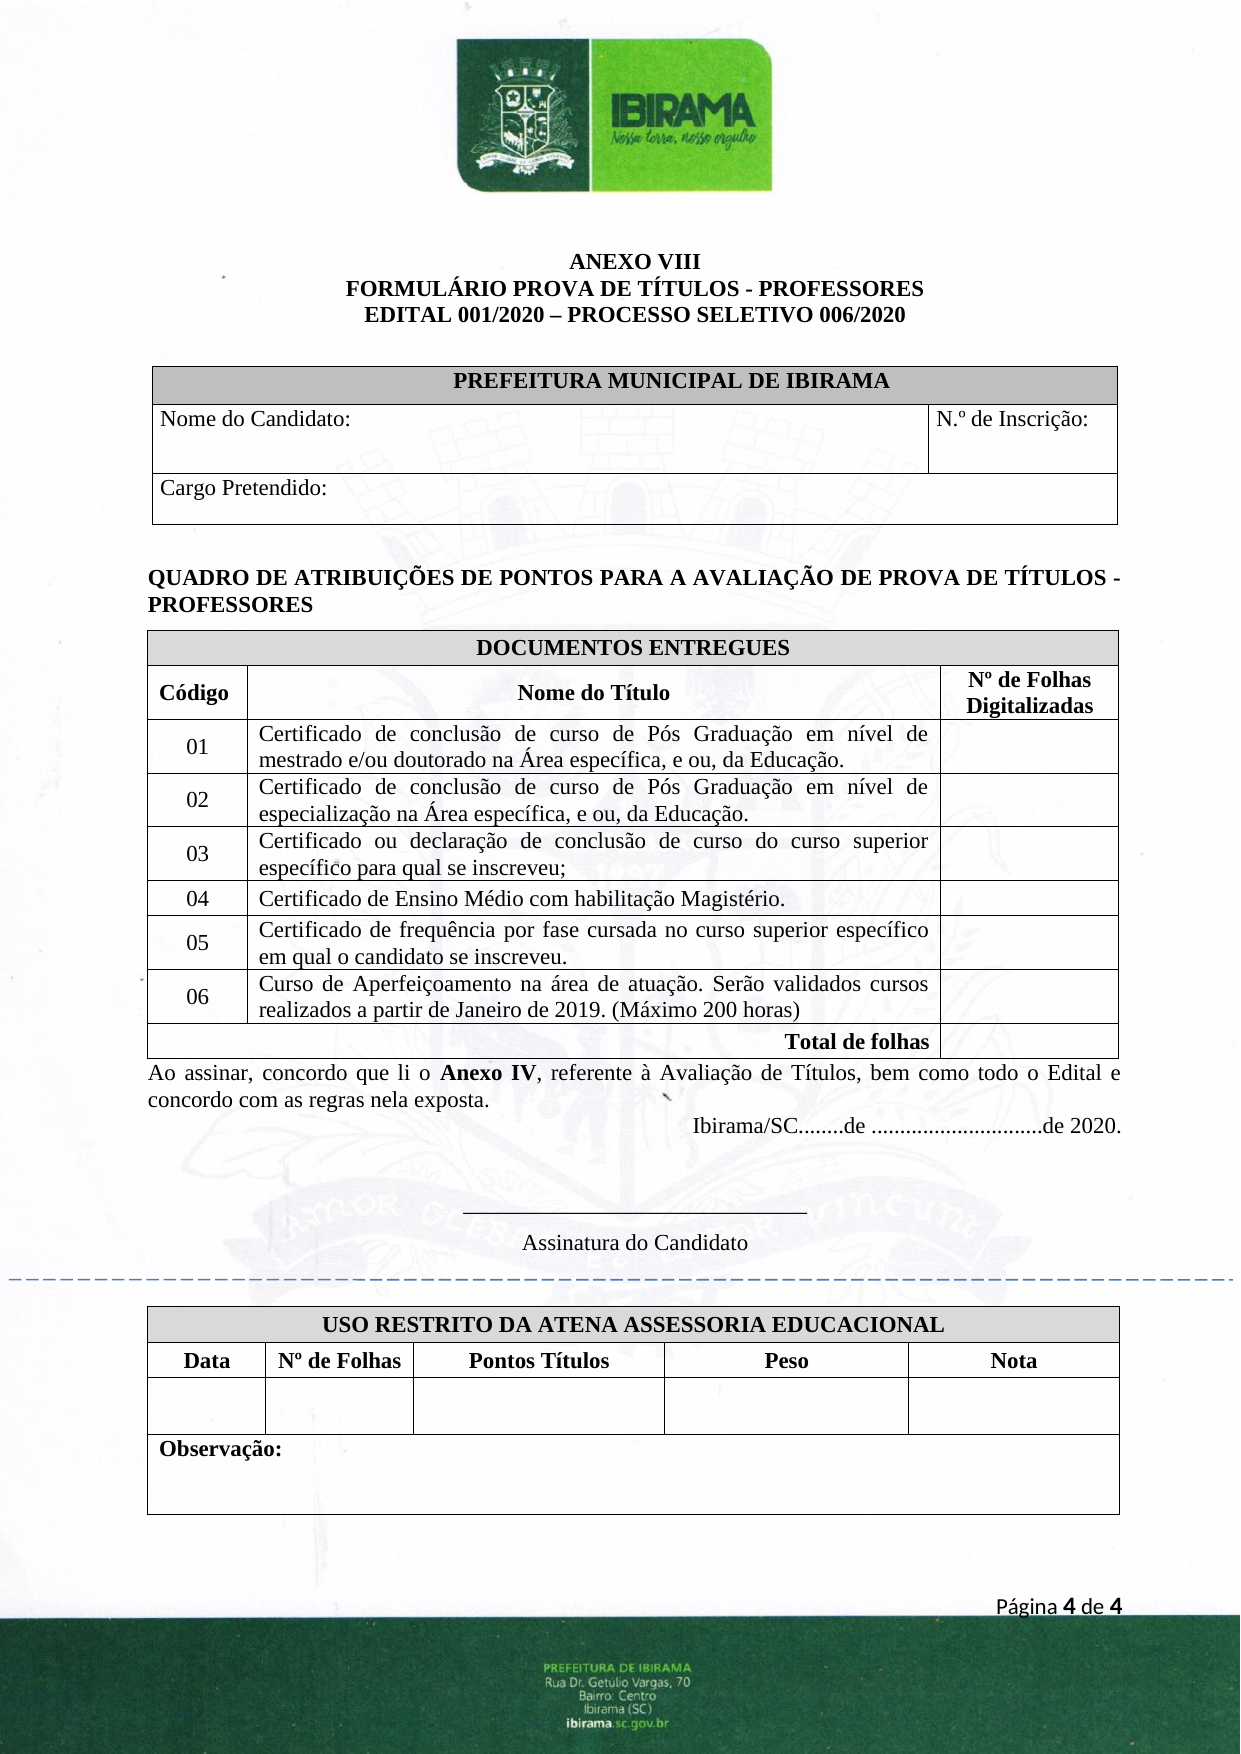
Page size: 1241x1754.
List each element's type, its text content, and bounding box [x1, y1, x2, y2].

table_cell Certificado de frequência por fase cursada no curso superior específico em qual o candidato se inscreveu. [248, 916, 940, 969]
table_cell Peso [665, 1343, 908, 1377]
table_cell [941, 720, 1118, 772]
text EDITAL 001/2020 – PROCESSO SELETIVO 006/2020 [148, 301, 1122, 327]
text Assinatura do Candidato [148, 1228, 1122, 1255]
table_cell Nome do Candidato: [153, 405, 928, 473]
table_header USO RESTRITO DA ATENA ASSESSORIA EDUCACIONAL [148, 1307, 1119, 1342]
text Ao assinar, concordo que li o Anexo IV, referente à Avaliação de Títulos, bem como todo o Edital e concordo com as regras nela exposta. [148, 1059, 1122, 1112]
table_header PREFEITURA MUNICIPAL DE IBIRAMA [153, 367, 1117, 404]
table_cell Data [148, 1343, 265, 1377]
table_cell 06 [148, 970, 247, 1023]
table_cell Certificado de conclusão de curso de Pós Graduação em nível de especialização na Área específica, e ou, da Educação. [248, 774, 940, 826]
table_cell [266, 1378, 413, 1434]
table_cell [665, 1378, 908, 1434]
table_header DOCUMENTOS ENTREGUES [148, 631, 1118, 665]
table_cell Observação: [148, 1435, 1119, 1514]
table_cell [941, 916, 1118, 969]
text Ibirama/SC........de ..............................de 2020. [148, 1112, 1122, 1138]
table_cell [941, 774, 1118, 826]
table_cell Nome do Título [248, 666, 940, 719]
text QUADRO DE ATRIBUIÇÕES DE PONTOS PARA A AVALIAÇÃO DE PROVA DE TÍTULOS - PROFESSORES [148, 564, 1122, 617]
picture [0, 1, 1240, 1754]
table_cell 02 [148, 774, 247, 826]
table_cell Cargo Pretendido: [153, 474, 1117, 524]
table_cell [909, 1378, 1119, 1434]
table_cell Total de folhas [148, 1024, 940, 1058]
table_cell N.º de Inscrição: [929, 405, 1117, 473]
table_cell Nº de Folhas Digitalizadas [941, 666, 1118, 719]
table_cell Nota [909, 1343, 1119, 1377]
table_cell Certificado de conclusão de curso de Pós Graduação em nível de mestrado e/ou doutorado na Área específica, e ou, da Educação. [248, 720, 940, 772]
table_cell 04 [148, 881, 247, 915]
table_cell [941, 827, 1118, 880]
table_cell [941, 1024, 1118, 1058]
table_cell 01 [148, 720, 247, 772]
table_cell 05 [148, 916, 247, 969]
table_cell Certificado ou declaração de conclusão de curso do curso superior específico para qual se inscreveu; [248, 827, 940, 880]
subtitle ANEXO VIII [148, 248, 1122, 275]
table_cell Curso de Aperfeiçoamento na área de atuação. Serão validados cursos realizados a partir de Janeiro de 2019. (Máximo 200 horas) [248, 970, 940, 1023]
table_cell [941, 970, 1118, 1023]
table_cell Nº de Folhas [266, 1343, 413, 1377]
text ______________________________ [148, 1190, 1122, 1216]
table_cell Pontos Títulos [414, 1343, 664, 1377]
table_cell Código [148, 666, 247, 719]
table_cell [941, 881, 1118, 915]
table_cell Certificado de Ensino Médio com habilitação Magistério. [248, 881, 940, 915]
table_cell [414, 1378, 664, 1434]
table_cell [148, 1378, 265, 1434]
table_cell 03 [148, 827, 247, 880]
text FORMULÁRIO PROVA DE TÍTULOS - PROFESSORES [148, 275, 1122, 301]
